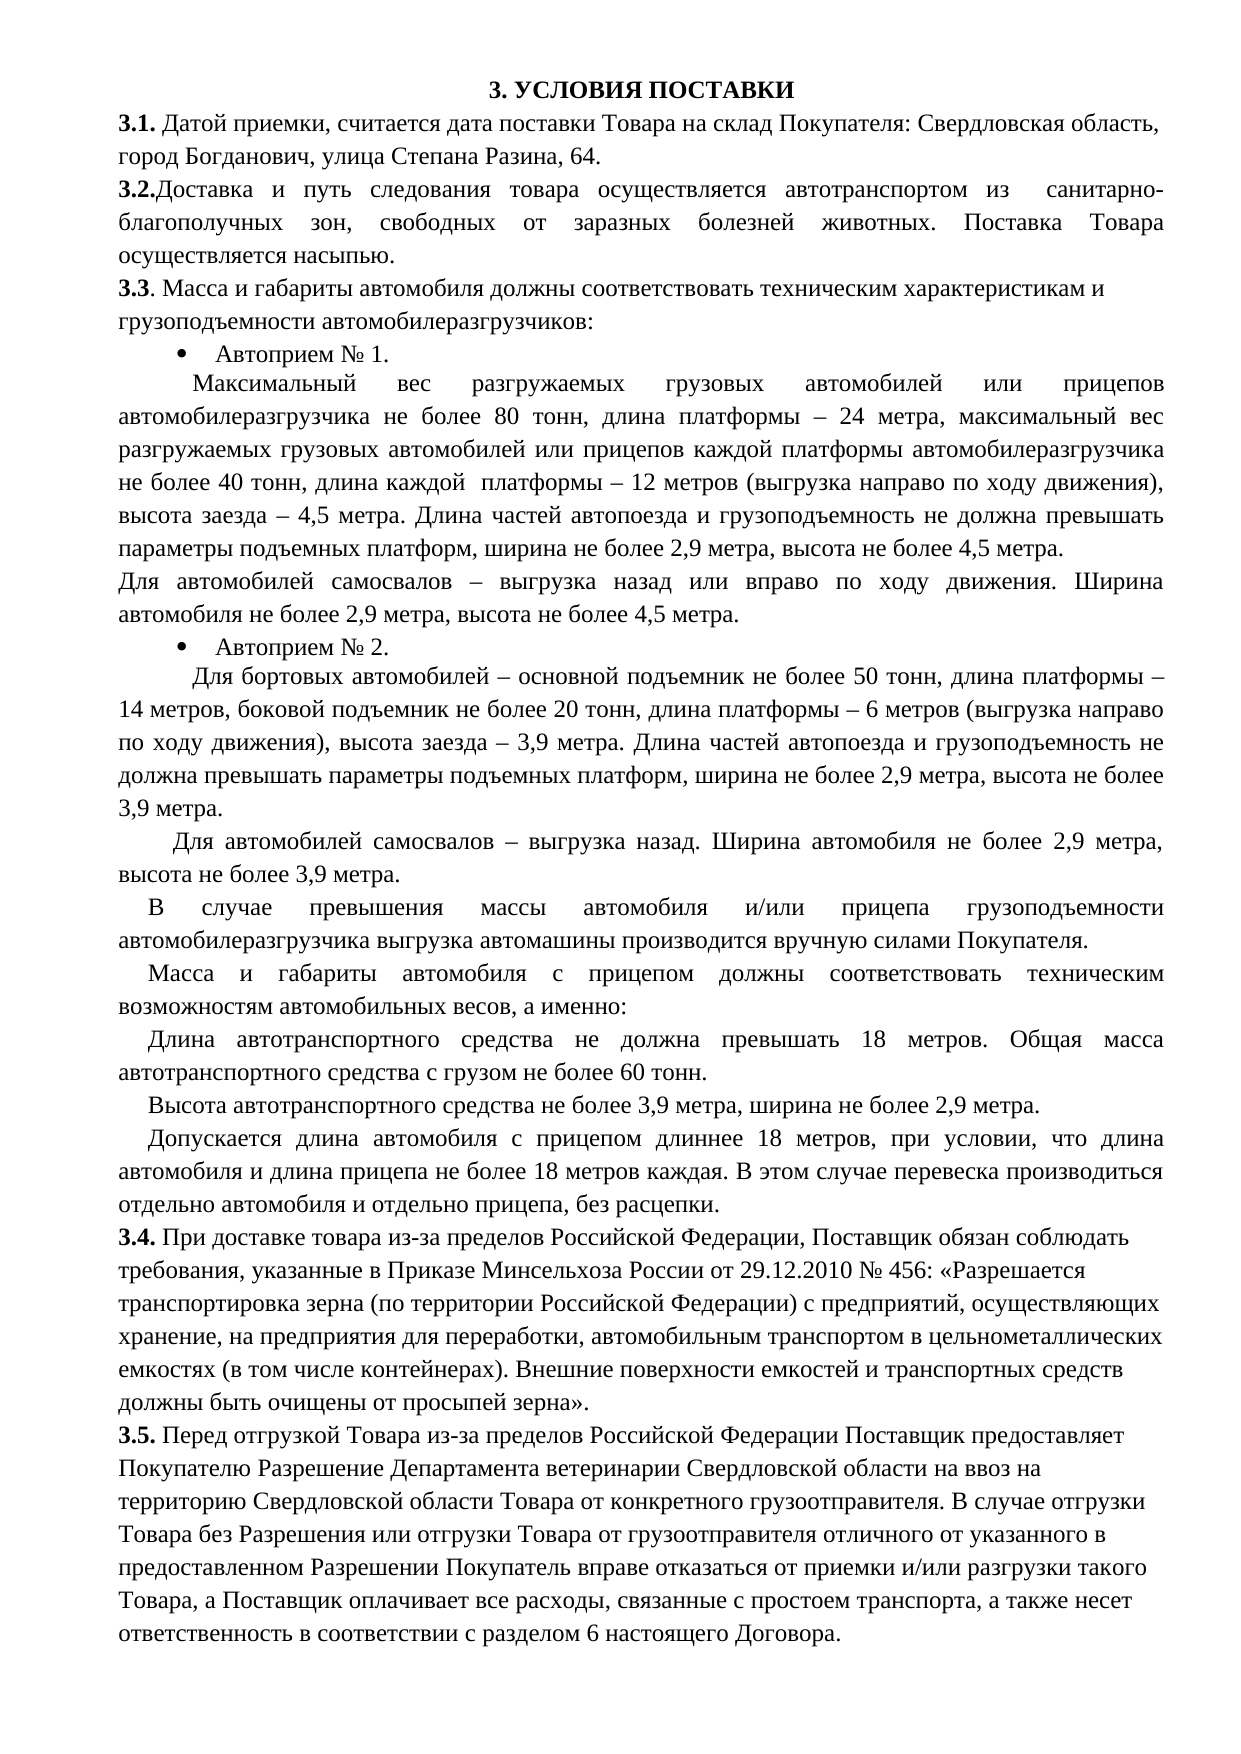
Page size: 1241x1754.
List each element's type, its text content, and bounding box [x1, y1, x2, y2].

text 3.5. Перед отгрузкой Товара из-за пределов Российской Федерации Поставщик предоставляет Покупателю Разрешение Департамента ветеринарии Свердловской области на ввоз на территорию Свердловской области Товара от конкретного грузоотправителя. В случае отгрузки Товара без Разрешения или отгрузки Товара от грузоотправителя отличного от указанного в предоставленном Разрешении Покупатель вправе отказаться от приемки и/или разгрузки такого Товара, а Поставщик оплачивает все расходы, связанные с простоем транспорта, а также несет ответственность в соответствии с разделом 6 настоящего Договора. [118, 1420, 1165, 1647]
text Для автомобилей самосвалов – выгрузка назад или вправо по ходу движения. Ширина автомобиля не более 2,9 метра, высота не более 4,5 метра. [118, 566, 1165, 628]
text Максимальный вес разгружаемых грузовых автомобилей или прицепов автомобилеразгрузчика не более 80 тонн, длина платформы – 24 метра, максимальный вес разгружаемых грузовых автомобилей или прицепов каждой платформы автомобилеразгрузчика не более 40 тонн, длина каждой платформы – 12 метров (выгрузка направо по ходу движения), высота заезда – 4,5 метра. Длина частей автопоезда и грузоподъемность не должна превышать параметры подъемных платформ, ширина не более 2,9 метра, высота не более 4,5 метра. [118, 368, 1165, 562]
text Для автомобилей самосвалов – выгрузка назад. Ширина автомобиля не более , высота не более . [118, 826, 1165, 888]
list Автоприем № 1. [177, 339, 1165, 368]
text 3.4. При доставке товара из-за пределов Российской Федерации, Поставщик обязан соблюдать требования, указанные в Приказе Минсельхоза России от 29.12.2010 № 456: «Разрешается транспортировка зерна (по территории Российской Федерации) с предприятий, осуществляющих хранение, на предприятия для переработки, автомобильным транспортом в цельнометаллических емкостях (в том числе контейнерах). Внешние поверхности емкостей и транспортных средств должны быть очищены от просыпей зерна». [118, 1222, 1165, 1416]
text Масса и габариты автомобиля с прицепом должны соответствовать техническим возможностям автомобильных весов, а именно: [118, 958, 1165, 1020]
text Высота автотранспортного средства не более , ширина не более . [118, 1090, 1165, 1119]
text В случае превышения массы автомобиля и/или прицепа грузоподъемности автомобилеразгрузчика выгрузка автомашины производится вручную силами Покупателя. [118, 892, 1165, 954]
text Для бортовых автомобилей – основной подъемник не более 50 тонн, длина платформы – , боковой подъемник не более 20 тонн, длина платформы – (выгрузка направо по ходу движения), высота заезда – 3,9 метра. Длина частей автопоезда и грузоподъемность не должна превышать параметры подъемных платформ, ширина не более , высота не более . [118, 661, 1165, 822]
text Допускается длина автомобиля с прицепом длиннее , при условии, что длина автомобиля и длина прицепа не более каждая. В этом случае перевеска производиться отдельно автомобиля и отдельно прицепа, без расцепки. [118, 1123, 1165, 1218]
text Длина автотранспортного средства не должна превышать . Общая масса автотранспортного средства с грузом не более 60 тонн. [118, 1024, 1165, 1086]
text 3.2.Доставка и путь следования товара осуществляется автотранспортом из санитарно-благополучных зон, свободных от заразных болезней животных. Поставка Товара осуществляется насыпью. [118, 174, 1165, 269]
text 3. условия поставки [118, 75, 1165, 104]
text 3.1. Датой приемки, считается дата поставки Товара на склад Покупателя: Свердловская область, город Богданович, улица Степана Разина, 64. [118, 108, 1165, 170]
list Автоприем № 2. [177, 632, 1165, 661]
text 3.3. Масса и габариты автомобиля должны соответствовать техническим характеристикам и грузоподъемности автомобилеразгрузчиков: [118, 273, 1165, 335]
